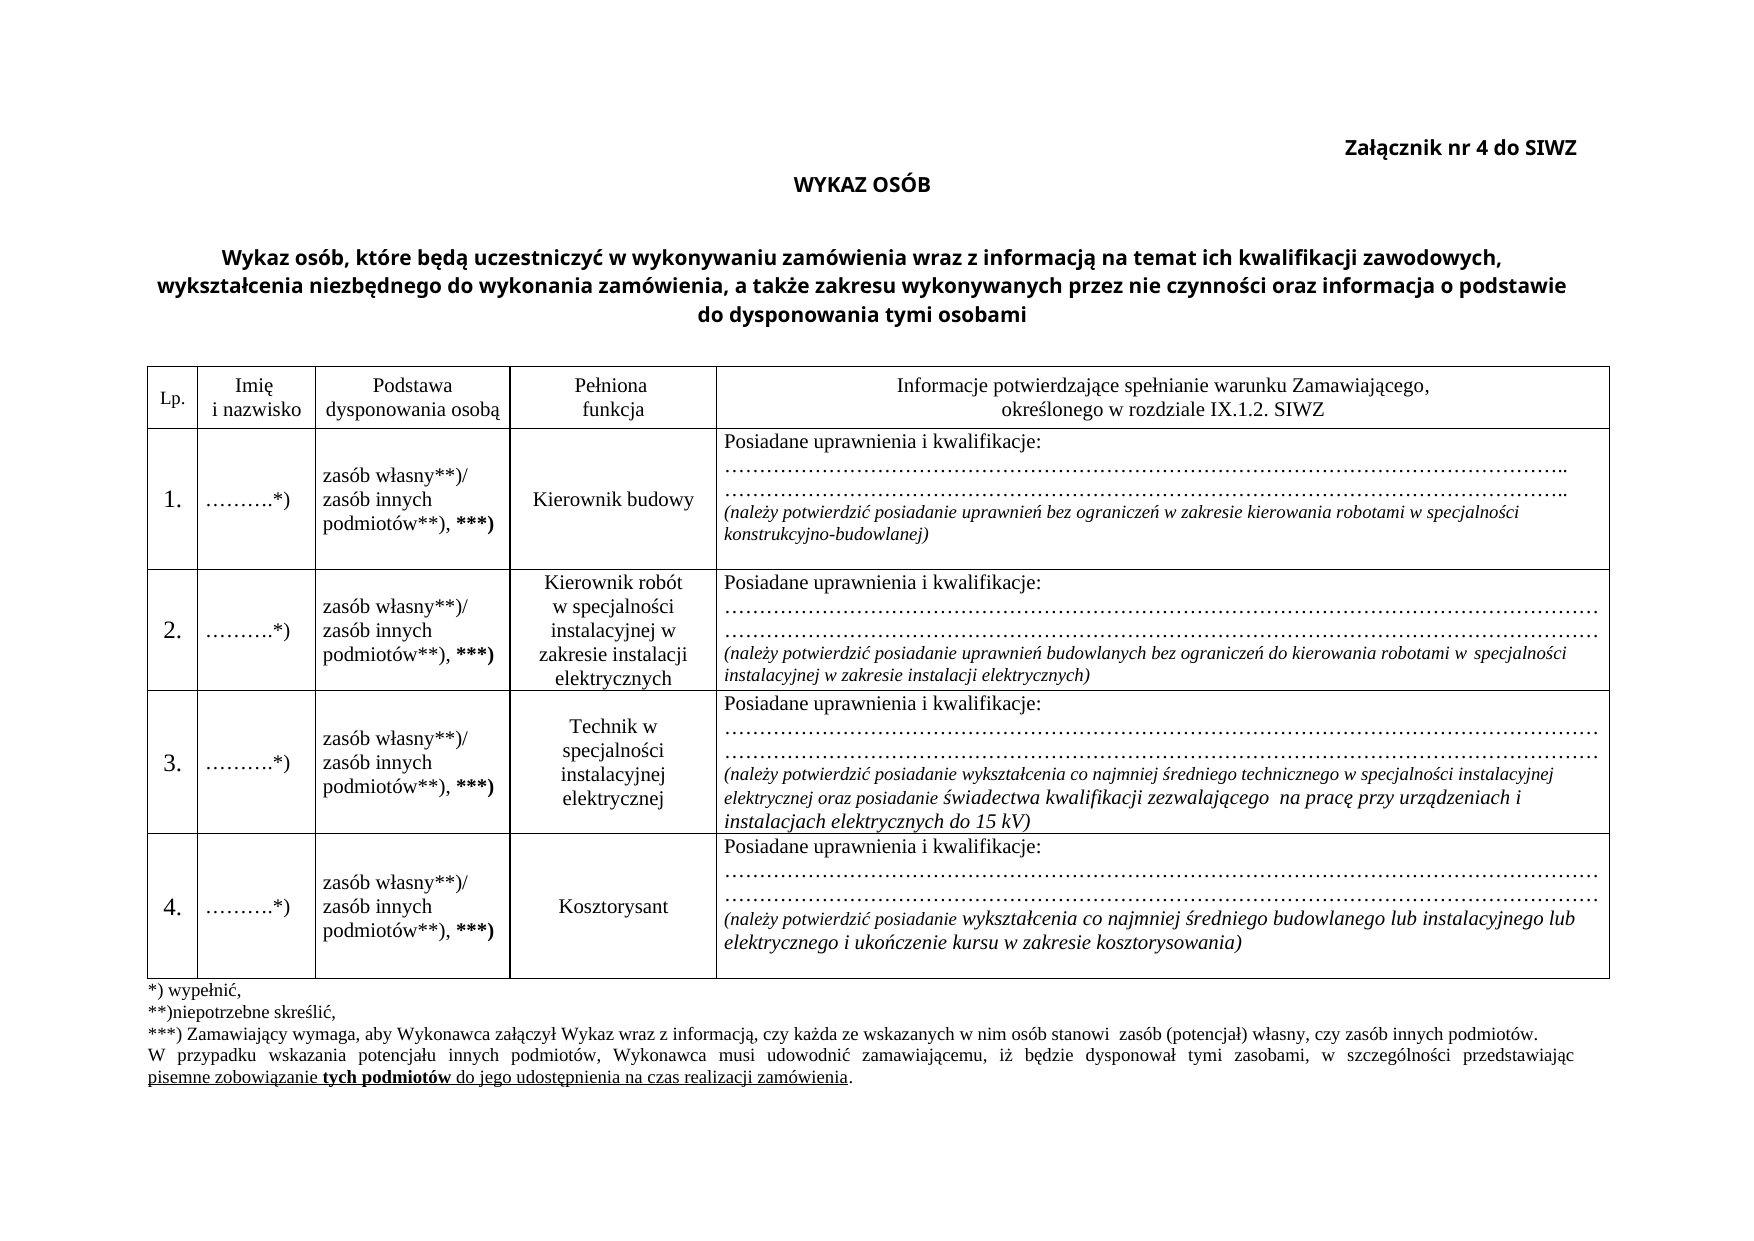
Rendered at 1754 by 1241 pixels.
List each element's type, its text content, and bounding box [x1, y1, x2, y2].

table_header Pełniona funkcja [511, 367, 716, 428]
table_cell 3. [148, 691, 197, 833]
table_cell ……….*) [198, 834, 315, 978]
table_cell zasób własny**)/ zasób innych podmiotów**), ***) [316, 834, 509, 978]
table_cell Kierownik robót w specjalności instalacyjnej w zakresie instalacji elektrycznych [511, 570, 716, 690]
table_cell 2. [148, 570, 197, 690]
table_cell Technik w specjalności instalacyjnej elektrycznej [511, 691, 716, 833]
table_cell Posiadane uprawnienia i kwalifikacje: ……………………………………………………………………………………………………………… ……………………………………………………………………………………………………………… (należy potwierdzić posiadanie wykształcenia co najmniej średniego budowlanego lub instalacyjnego lub elektrycznego i ukończenie kursu w zakresie kosztorysowania) [717, 834, 1609, 978]
table_cell Kosztorysant [511, 834, 716, 978]
table_cell 4. [148, 834, 197, 978]
text *) wypełnić, [148, 979, 1577, 1001]
table_cell zasób własny**)/ zasób innych podmiotów**), ***) [316, 429, 509, 569]
table_cell ……….*) [198, 570, 315, 690]
table_cell Posiadane uprawnienia i kwalifikacje: ……………………………………………………………………………………………………………… ……………………………………………………………………………………………………………… (należy potwierdzić posiadanie uprawnień budowlanych bez ograniczeń do kierowania robotami w specjalności instalacyjnej w zakresie instalacji elektrycznych) [717, 570, 1609, 690]
text Załącznik nr 4 do SIWZ [148, 133, 1577, 161]
text Wykaz osób, które będą uczestniczyć w wykonywaniu zamówienia wraz z informacją na temat ich kwalifikacji zawodowych, wykształcenia niezbędnego do wykonania zamówienia, a także zakresu wykonywanych przez nie czynności oraz informacja o podstawie do dysponowania tymi osobami [148, 243, 1577, 328]
table_cell zasób własny**)/ zasób innych podmiotów**), ***) [316, 570, 509, 690]
table_cell ……….*) [198, 691, 315, 833]
table_cell ……….*) [198, 429, 315, 569]
table_cell Posiadane uprawnienia i kwalifikacje: ………………………………………………………………………………………………………….. ………………………………………………………………………………………………………….. (należy potwierdzić posiadanie uprawnień bez ograniczeń w zakresie kierowania robotami w specjalności konstrukcyjno-budowlanej) [717, 429, 1609, 569]
table_cell 1. [148, 429, 197, 569]
table_header Podstawa dysponowania osobą [316, 367, 509, 428]
table_header Imię i nazwisko [198, 367, 315, 428]
table_header Lp. [148, 367, 197, 428]
text **)niepotrzebne skreślić, [148, 1001, 1577, 1022]
text ***) Zamawiający wymaga, aby Wykonawca załączył Wykaz wraz z informacją, czy każda ze wskazanych w nim osób stanowi zasób (potencjał) własny, czy zasób innych podmiotów. [148, 1022, 1577, 1044]
table_cell Posiadane uprawnienia i kwalifikacje: ……………………………………………………………………………………………………………………………………………………………………………………………………………………………… (należy potwierdzić posiadanie wykształcenia co najmniej średniego technicznego w specjalności instalacyjnej elektrycznej oraz posiadanie świadectwa kwalifikacji zezwalającego na pracę przy urządzeniach i instalacjach elektrycznych do 15 kV) [717, 691, 1609, 833]
text W przypadku wskazania potencjału innych podmiotów, Wykonawca musi udowodnić zamawiającemu, iż będzie dysponował tymi zasomi, w szczególności przedstawiając pisemne zobowiązanie tych podmiotów do jego udostępnienia na czas realizacji zamówienia. [148, 1044, 1577, 1087]
table_cell Kierownik budowy [511, 429, 716, 569]
text WYKAZ OSÓB [148, 170, 1577, 198]
table_cell zasób własny**)/ zasób innych podmiotów**), ***) [316, 691, 509, 833]
table_header Informacje potwierdzające spełnianie warunku Zamawiającego, określonego w rozdziale IX.1.2. SIWZ [717, 367, 1609, 428]
